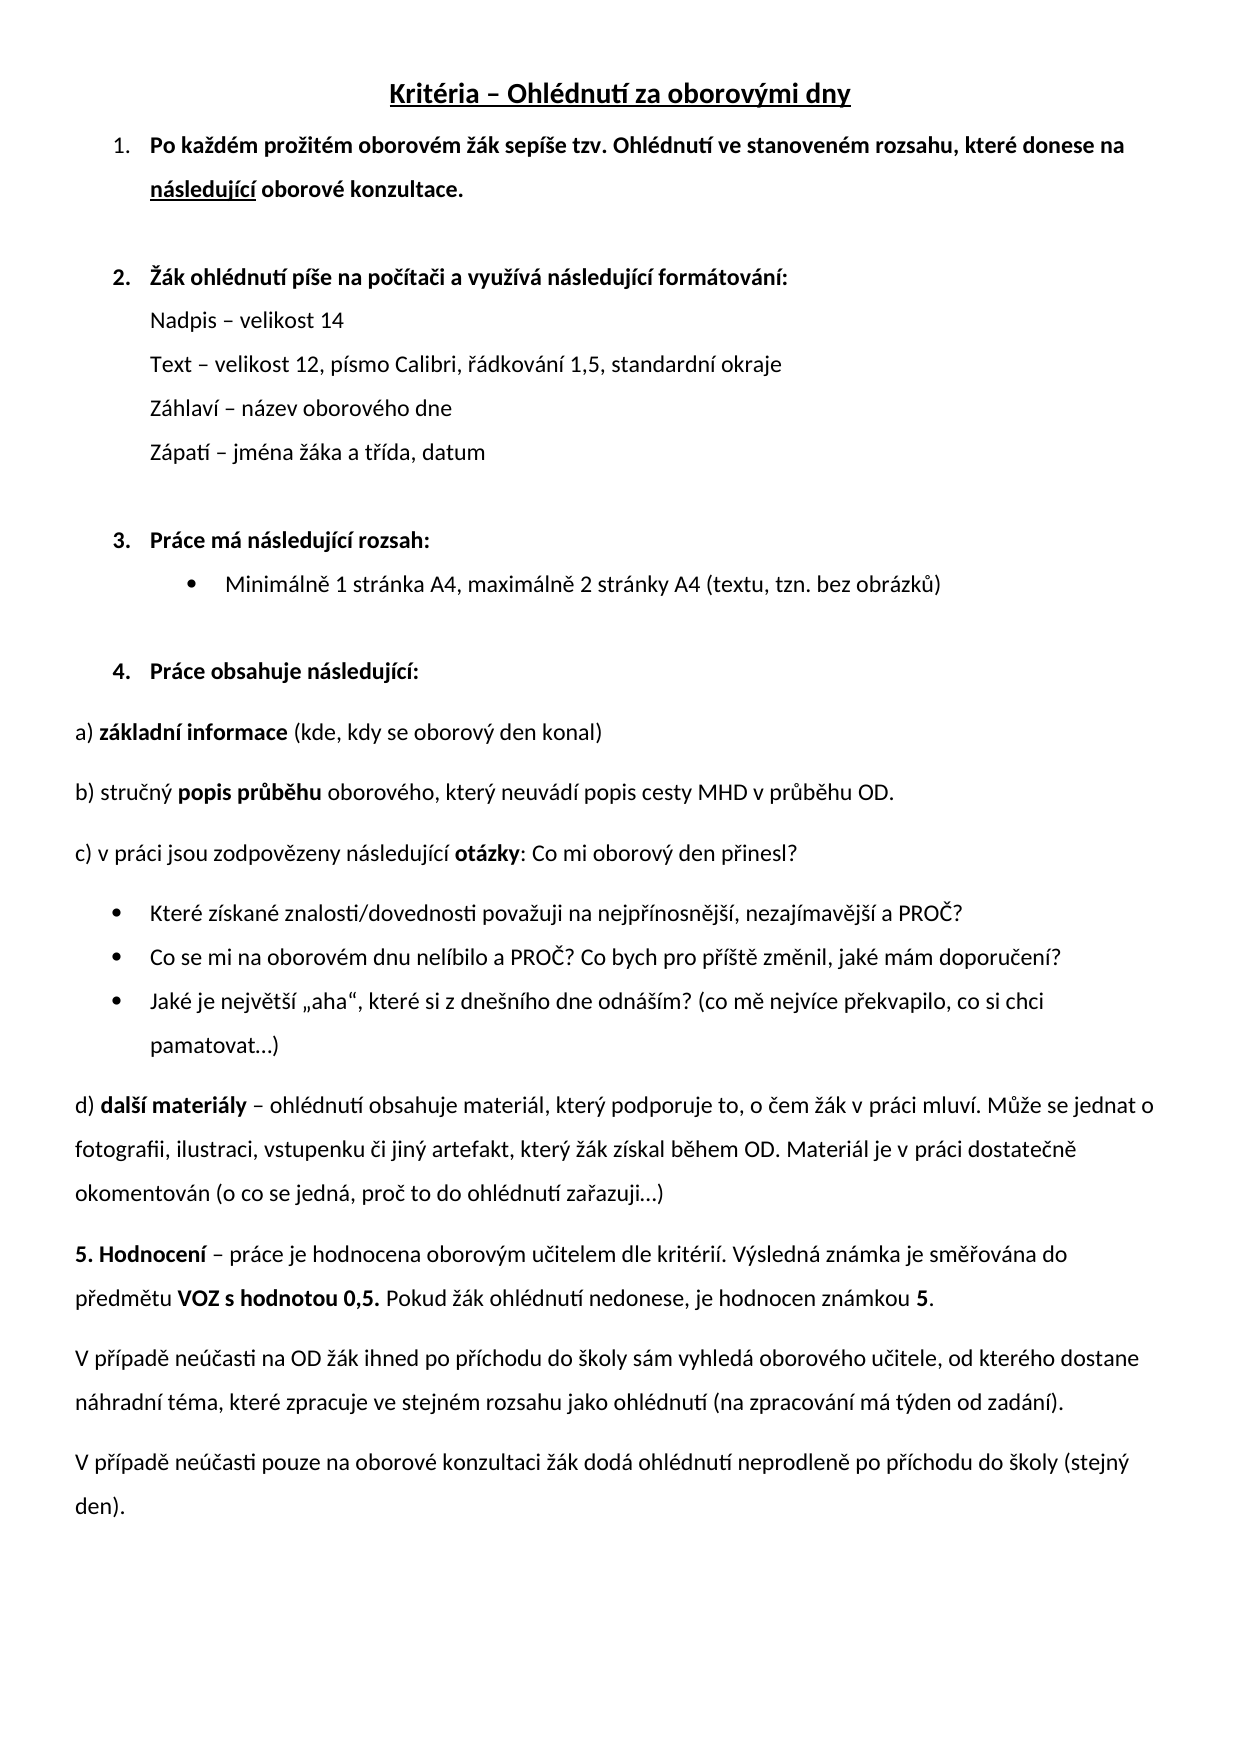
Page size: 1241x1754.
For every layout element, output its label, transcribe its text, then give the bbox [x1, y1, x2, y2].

list Práce má následující rozsah: [112, 525, 1165, 554]
list Žák ohlédnutí píše na počítači a využívá následující formátování: [112, 262, 1165, 291]
list Nadpis – velikost 14 [150, 306, 1165, 335]
text c) v práci jsou zodpovězeny následující otázky: Co mi oborový den přinesl? [75, 838, 1165, 867]
list Které získané znalosti/dovednosti považuji na nejpřínosnější, nezajímavější a PROČ? [112, 898, 1165, 928]
list Záhlaví – název oborového dne [150, 393, 1165, 422]
list Co se mi na oborovém dnu nelíbilo a PROČ? Co bych pro příště změnil, jaké mám doporučení? [112, 942, 1165, 972]
text b) stručný popis průběhu oborového, který neuvádí popis cesty MHD v průběhu OD. [75, 777, 1165, 807]
list Zápatí – jména žáka a třída, datum [150, 437, 1165, 466]
text Kritéria – Ohlédnutí za oborovými dny [75, 75, 1165, 111]
text d) další materiály – ohlédnutí obsahuje materiál, který podporuje to, o čem žák v práci mluví. Může se jednat o fotografii, ilustraci, vstupenku či jiný artefakt, který žák získal během OD. Materiál je v práci dostatečně okomentován (o co se jedná, proč to do ohlédnutí zařazuji…) [75, 1091, 1165, 1207]
text V případě neúčasti na OD žák ihned po příchodu do školy sám vyhledá oborového učitele, od kterého dostane náhradní téma, které zpracuje ve stejném rozsahu jako ohlédnutí (na zpracování má týden od zadání). [75, 1343, 1165, 1416]
text 5. Hodnocení – práce je hodnocena oborovým učitelem dle kritérií. Výsledná známka je směřována do předmětu VOZ s hodnotou 0,5. Pokud žák ohlédnutí nedonese, je hodnocen známkou 5. [75, 1239, 1165, 1312]
list Minimálně 1 stránka A4, maximálně 2 stránky A4 (textu, tzn. bez obrázků) [187, 569, 1165, 598]
text a) základní informace (kde, kdy se oborový den konal) [75, 717, 1165, 746]
list Práce obsahuje následující: [112, 656, 1165, 686]
list Po každém prožitém oborovém žák sepíše tzv. Ohlédnutí ve stanoveném rozsahu, které donese na následující oborové konzultace. [112, 130, 1165, 203]
list Text – velikost 12, písmo Calibri, řádkování 1,5, standardní okraje [150, 349, 1165, 379]
text V případě neúčasti pouze na oborové konzultaci žák dodá ohlédnutí neprodleně po příchodu do školy (stejný den). [75, 1447, 1165, 1521]
list Jaké je největší „aha“, které si z dnešního dne odnáším? (co mě nejvíce překvapilo, co si chci pamatovat…) [112, 986, 1165, 1059]
